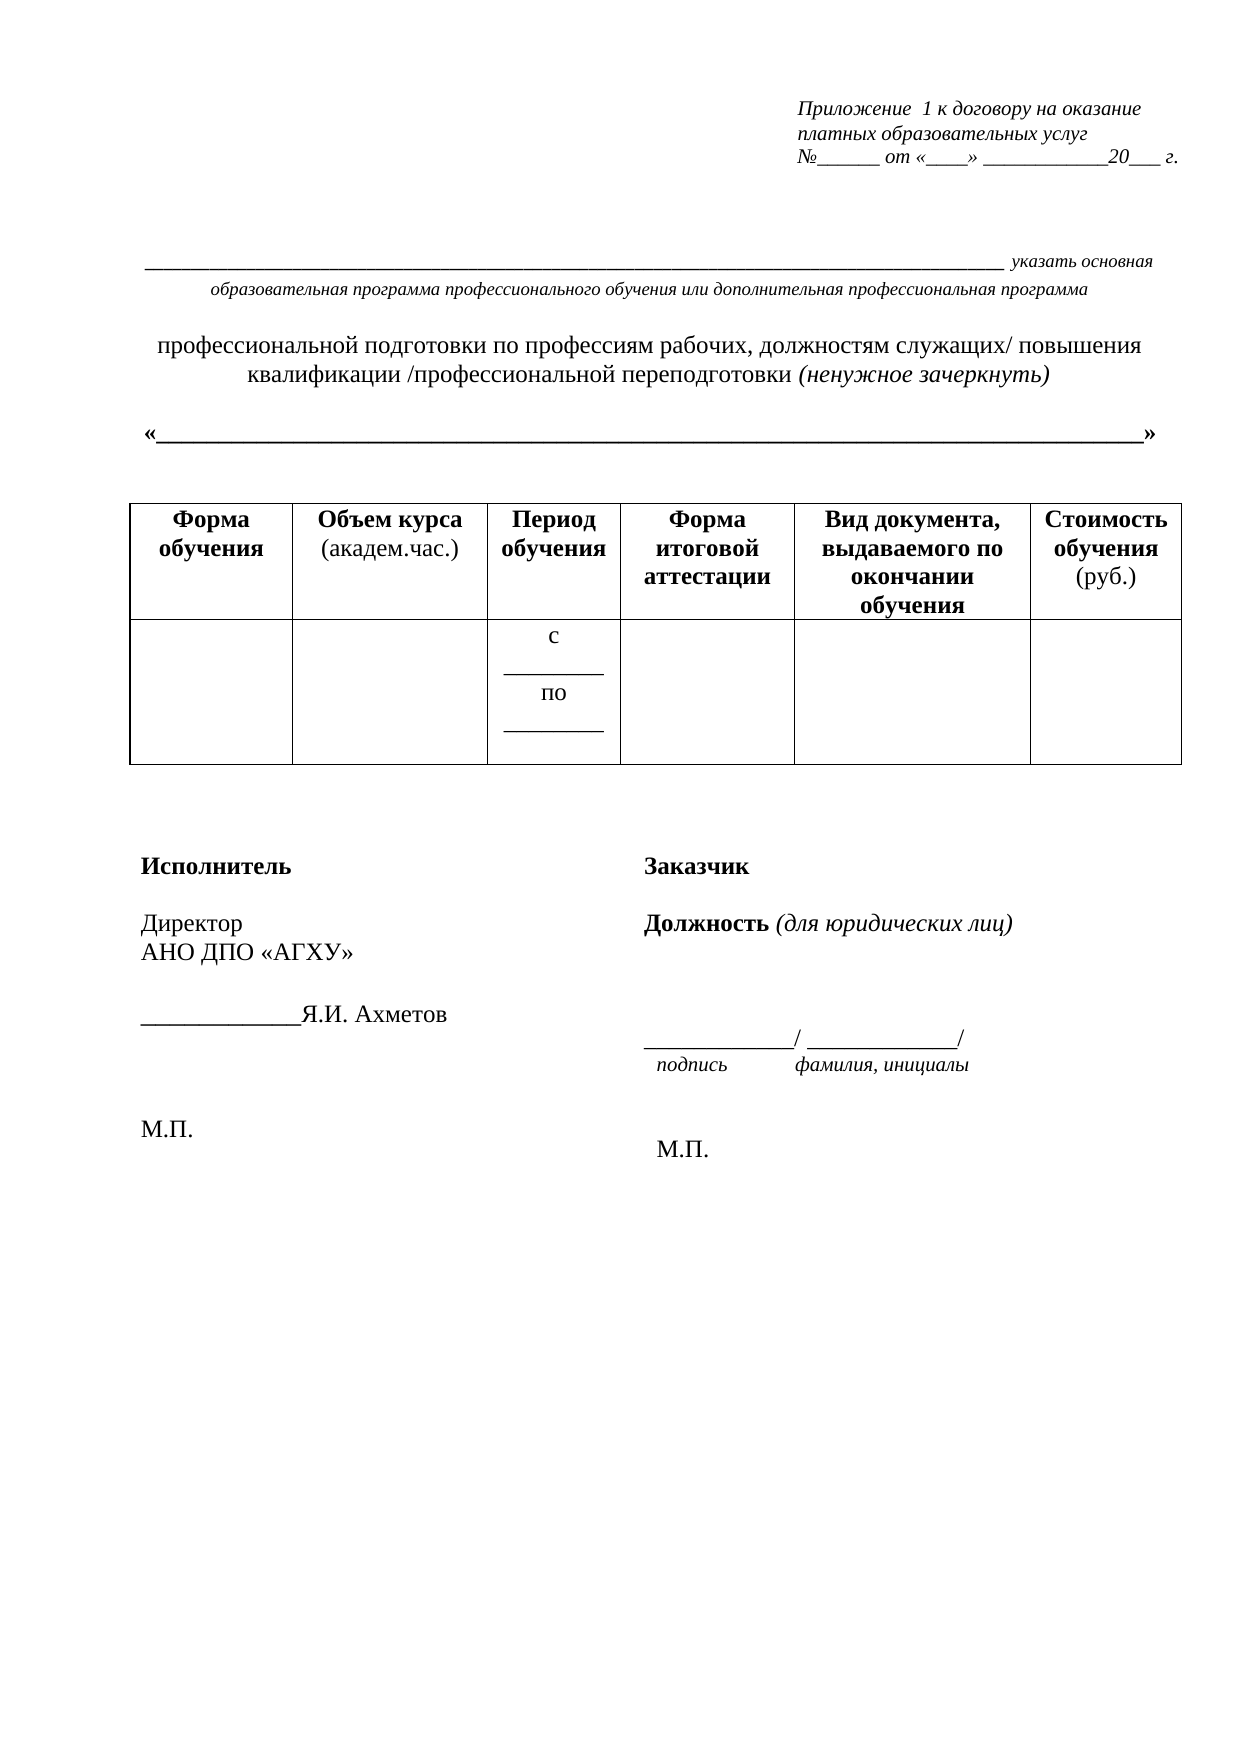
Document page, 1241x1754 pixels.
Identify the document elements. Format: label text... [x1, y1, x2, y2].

table_header Период обучения [488, 504, 620, 619]
table_cell [621, 620, 794, 764]
table_header Форма обучения [131, 504, 292, 619]
table_header Вид документа, выдаваемого по окончании обучения [795, 504, 1030, 619]
table_header Объем курса (академ.час.) [293, 504, 487, 619]
table_cell [131, 620, 292, 764]
table_header Стоимость обучения (руб.) [1031, 504, 1181, 619]
table_header Форма итоговой аттестации [621, 504, 794, 619]
text профессиональной подготовки по профессиям рабочих, должностям служащих/ повышения квалификации /профессиональной переподготовки (ненужное зачеркнуть) [118, 330, 1181, 388]
table_header Заказчик Должность (для юридических лиц) ____________/ ____________/ подпись фамилия, инициалы М.П. [633, 851, 1149, 1254]
text _____________________________________________________________________________________________ указать основная образовательная программа профессионального обучения или дополнительная профессиональная программа [118, 245, 1181, 302]
text Приложение 1 к договору на оказание платных образовательных услуг [797, 96, 1181, 144]
table_cell с ________ по ________ [488, 620, 620, 764]
table_cell [293, 620, 487, 764]
table_cell [795, 620, 1030, 764]
table_cell [1031, 620, 1181, 764]
text «_______________________________________________________________________________» [118, 417, 1181, 445]
text №______ от «____» ____________20___ г. [797, 144, 1181, 168]
table_header Исполнитель Директор АНО ДПО «АГХУ» ___________Я.И. Ахметов М.П. [129, 851, 633, 1254]
